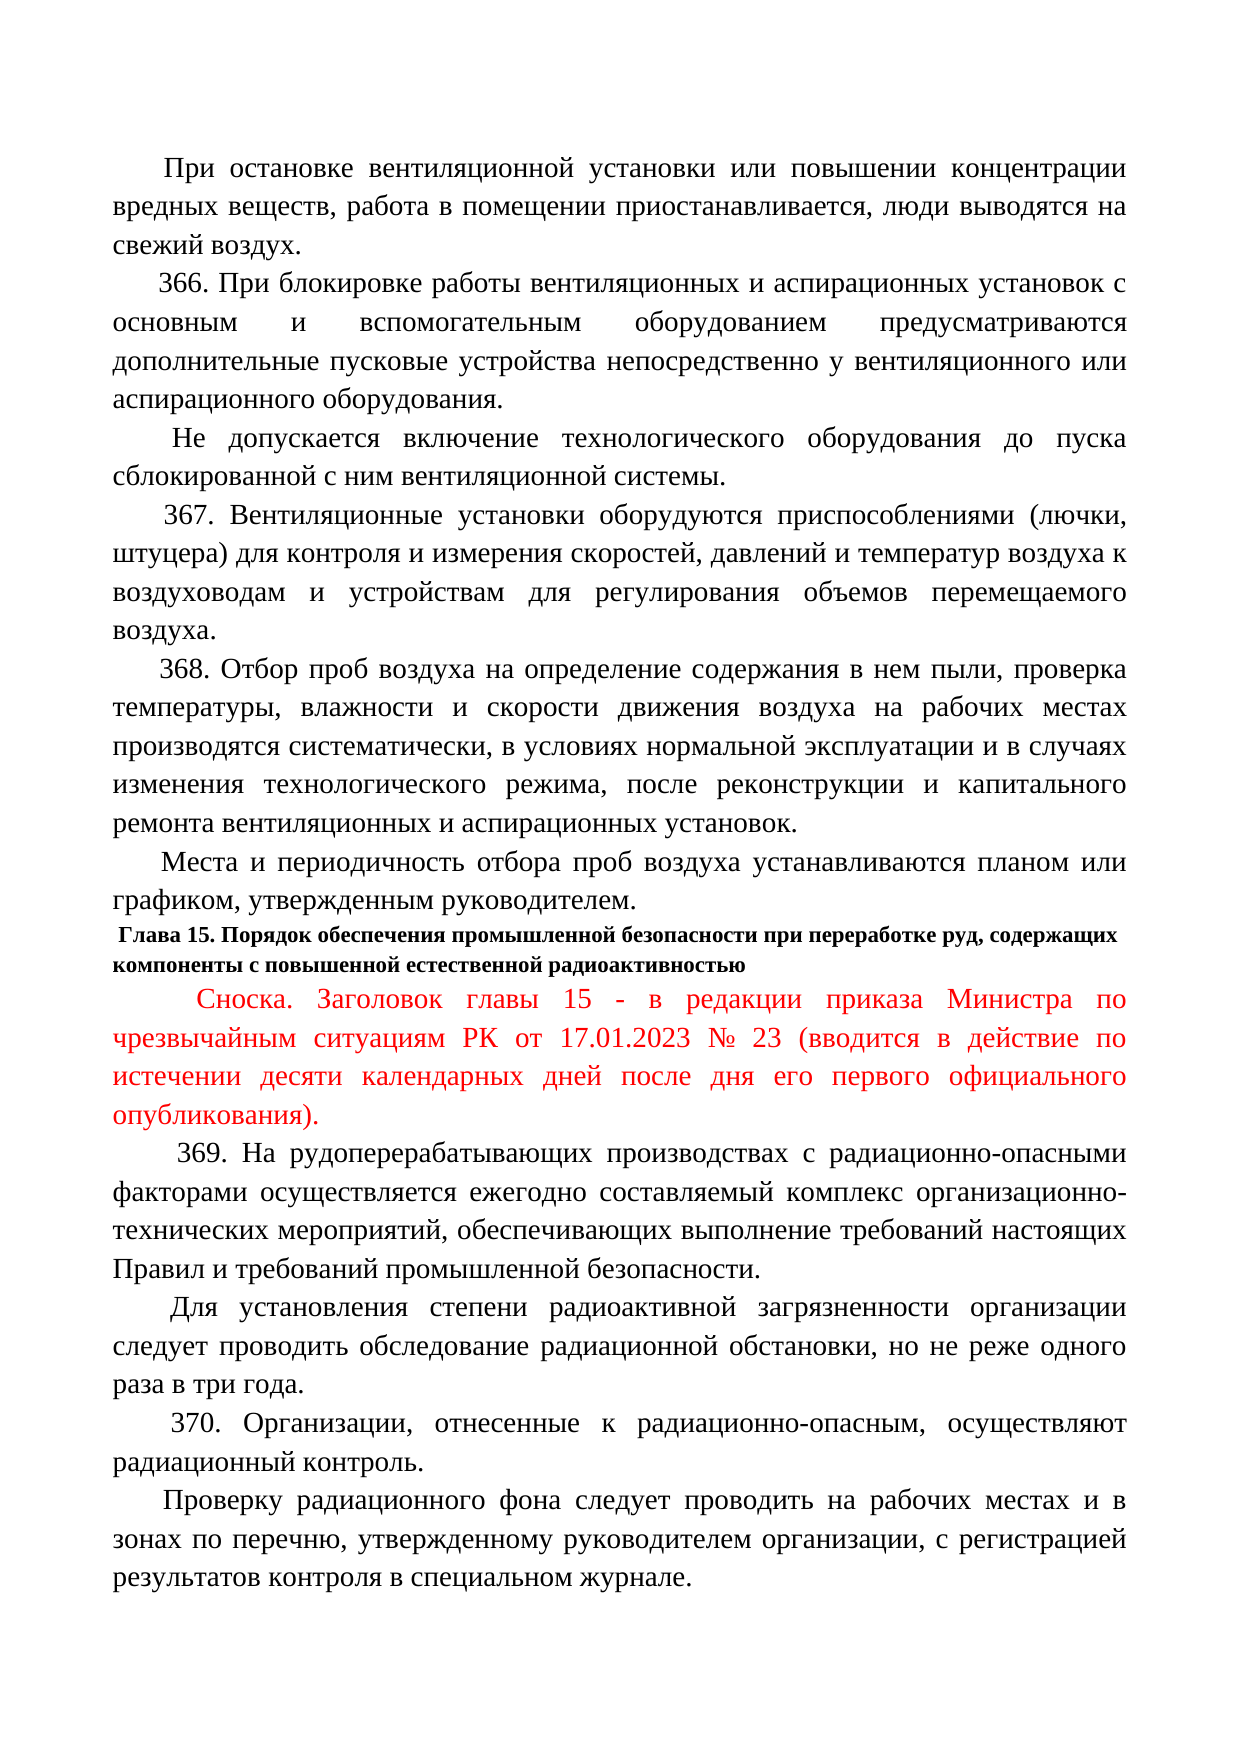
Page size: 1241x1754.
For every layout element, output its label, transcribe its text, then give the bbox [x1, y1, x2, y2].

text Места и периодичность отбора проб воздуха устанавливаются планом или графиком, утвержденным руководителем. [112, 844, 1128, 916]
text При остановке вентиляционной установки или повышении концентрации вредных веществ, работа в помещении приостанавливается, люди выводятся на свежий воздух. [112, 150, 1128, 261]
text 370. Организации, отнесенные к радиационно-опасным, осуществляют радиационный контроль. [112, 1405, 1128, 1477]
text 369. На рудоперерабатывающих производствах с радиационно-опасными факторами осуществляется ежегодно составляемый комплекс организационно-технических мероприятий, обеспечивающих выполнение требований настоящих Правил и требований промышленной безопасности. [112, 1135, 1128, 1284]
text Глава 15. Порядок обеспечения промышленной безопасности при переработке руд, содержащих компоненты с повышенной естественной радиоактивностью [112, 921, 1128, 977]
text 368. Отбор проб воздуха на определение содержания в нем пыли, проверка температуры, влажности и скорости движения воздуха на рабочих местах производятся систематически, в условиях нормальной эксплуатации и в случаях изменения технологического режима, после реконструкции и капитального ремонта вентиляционных и аспирационных установок. [112, 651, 1128, 839]
text Сноска. Заголовок главы 15 - в редакции приказа Министра по чрезвычайным ситуациям РК от 17.01.2023 № 23 (вводится в действие по истечении десяти календарных дней после дня его первого официального опубликования). [112, 981, 1128, 1130]
text Не допускается включение технологического оборудования до пуска сблокированной с ним вентиляционной системы. [112, 420, 1128, 492]
text 367. Вентиляционные установки оборудуются приспособлениями (лючки, штуцера) для контроля и измерения скоростей, давлений и температур воздуха к воздуховодам и устройствам для регулирования объемов перемещаемого воздуха. [112, 497, 1128, 646]
text 366. При блокировке работы вентиляционных и аспирационных установок с основным и вспомогательным оборудованием предусматриваются дополнительные пусковые устройства непосредственно у вентиляционного или аспирационного оборудования. [112, 266, 1128, 415]
text Проверку радиационного фона следует проводить на рабочих местах и в зонах по перечню, утвержденному руководителем организации, с регистрацией результатов контроля в специальном журнале. [112, 1482, 1128, 1593]
text Для установления степени радиоактивной загрязненности организации следует проводить обследование радиационной обстановки, но не реже одного раза в три года. [112, 1289, 1128, 1400]
